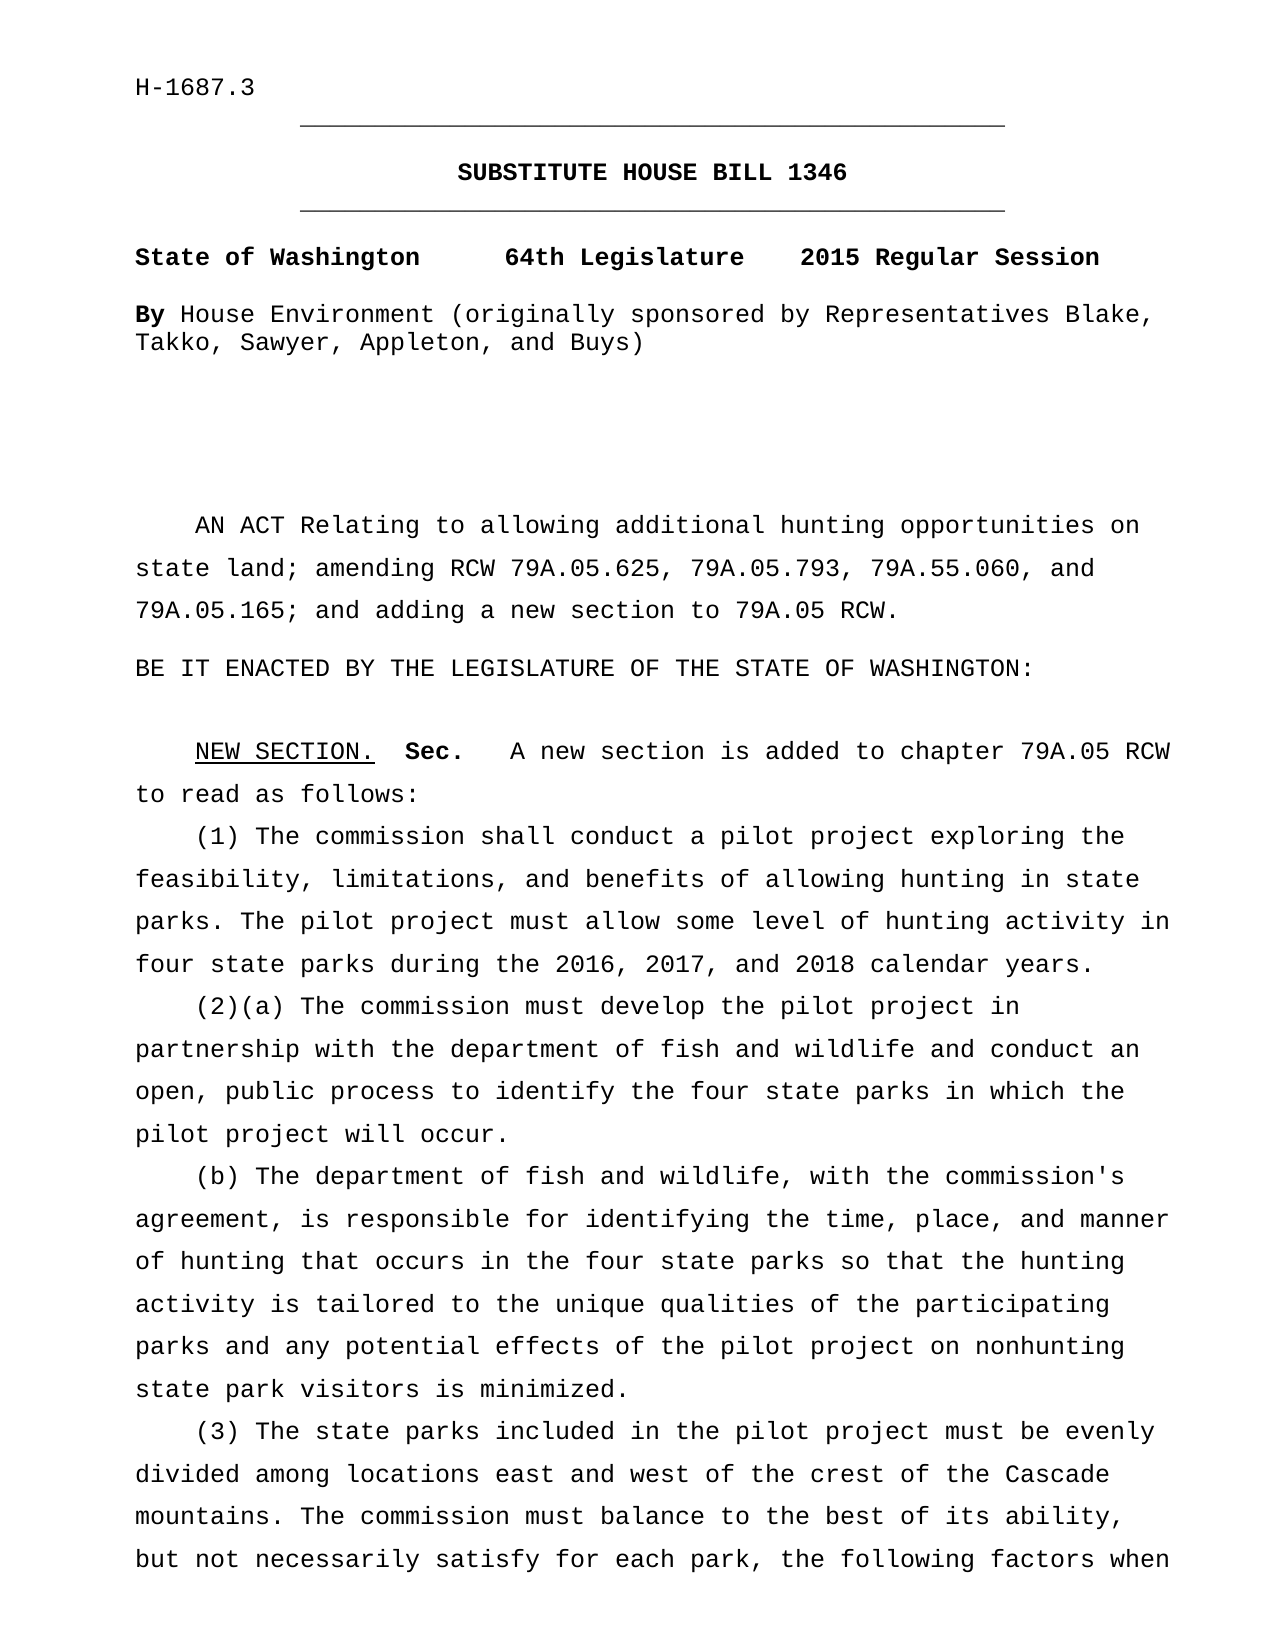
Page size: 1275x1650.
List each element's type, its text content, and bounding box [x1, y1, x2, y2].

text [135, 1406, 1170, 1576]
text By House Environment (originally sponsored by Representatives Blake, Takko, Sawyer, Appleton, and Buys) [135, 302, 1170, 358]
text NEW SECTION. Sec. A new section is added to chapter 79A.05 RCW to read as follows: [135, 726, 1170, 811]
text H-1687.3 [135, 75, 1170, 103]
text _______________________________________________ [135, 103, 1170, 132]
text SUBSTITUTE HOUSE BILL 1346 [135, 160, 1170, 188]
text _______________________________________________ [135, 188, 1170, 217]
text BE IT ENACTED BY THE LEGISLATURE OF THE STATE OF WASHINGTON: [135, 656, 1170, 684]
text (b) The department of fish and wildlife, with the commission's agreement, is responsible for identifying the time, place, and manner of hunting that occurs in the four state parks so that the hunting activity is tailored to the unique qualities of the participating parks and any potential effects of the pilot project on nonhunting state park visitors is minimized. [135, 1151, 1170, 1406]
text AN ACT Relating to allowing additional hunting opportunities on state land; amending RCW 79A.05.625, 79A.05.793, 79A.55.060, and 79A.05.165; and adding a new section to 79A.05 RCW. [135, 500, 1170, 627]
text (1) The commission shall conduct a pilot project exploring the feasibility, limitations, and benefits of allowing hunting in state parks. The pilot project must allow some level of hunting activity in four state parks during the 2016, 2017, and 2018 calendar years. [135, 811, 1170, 981]
text State of Washington 64th Legislature 2015 Regular Session [135, 245, 1170, 273]
text (2)(a) The commission must develop the pilot project in partnership with the department of fish and wildlife and conduct an open, public process to identify the four state parks in which the pilot project will occur. [135, 981, 1170, 1151]
